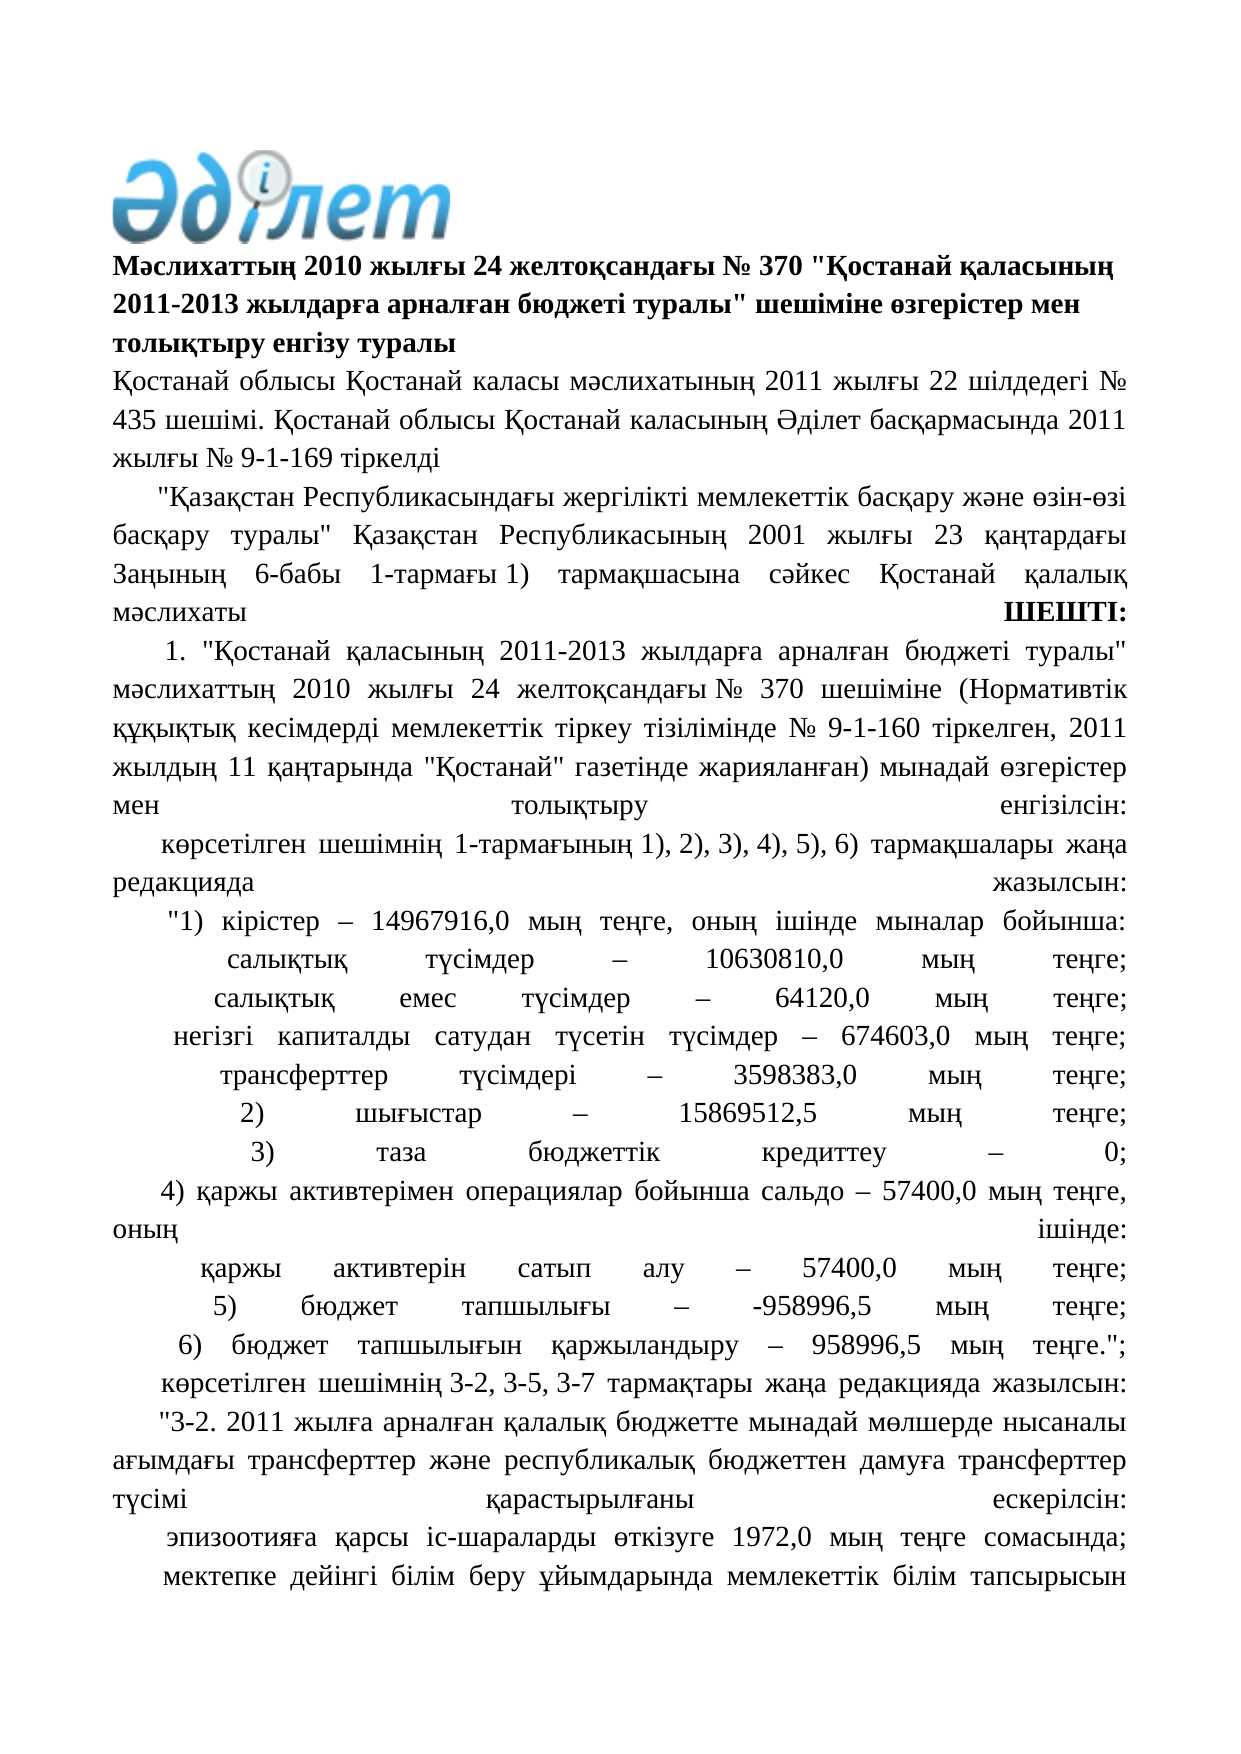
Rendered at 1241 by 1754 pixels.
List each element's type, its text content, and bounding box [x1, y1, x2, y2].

text Мәслихаттың 2010 жылғы 24 желтоқсандағы № 370 "Қостанай қаласының 2011-2013 жылдарға арналған бюджеті туралы" шешіміне өзгерістер мен толықтыру енгізу туралы [112, 248, 1128, 358]
text Қостанай облысы Қостанай каласы мәслихатының 2011 жылғы 22 шілдедегі № 435 шешімі. Қостанай облысы Қостанай каласының Әділет басқармасында 2011 жылғы № 9-1-169 тіркелді [112, 363, 1128, 474]
picture [112, 150, 451, 244]
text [112, 479, 1128, 1592]
